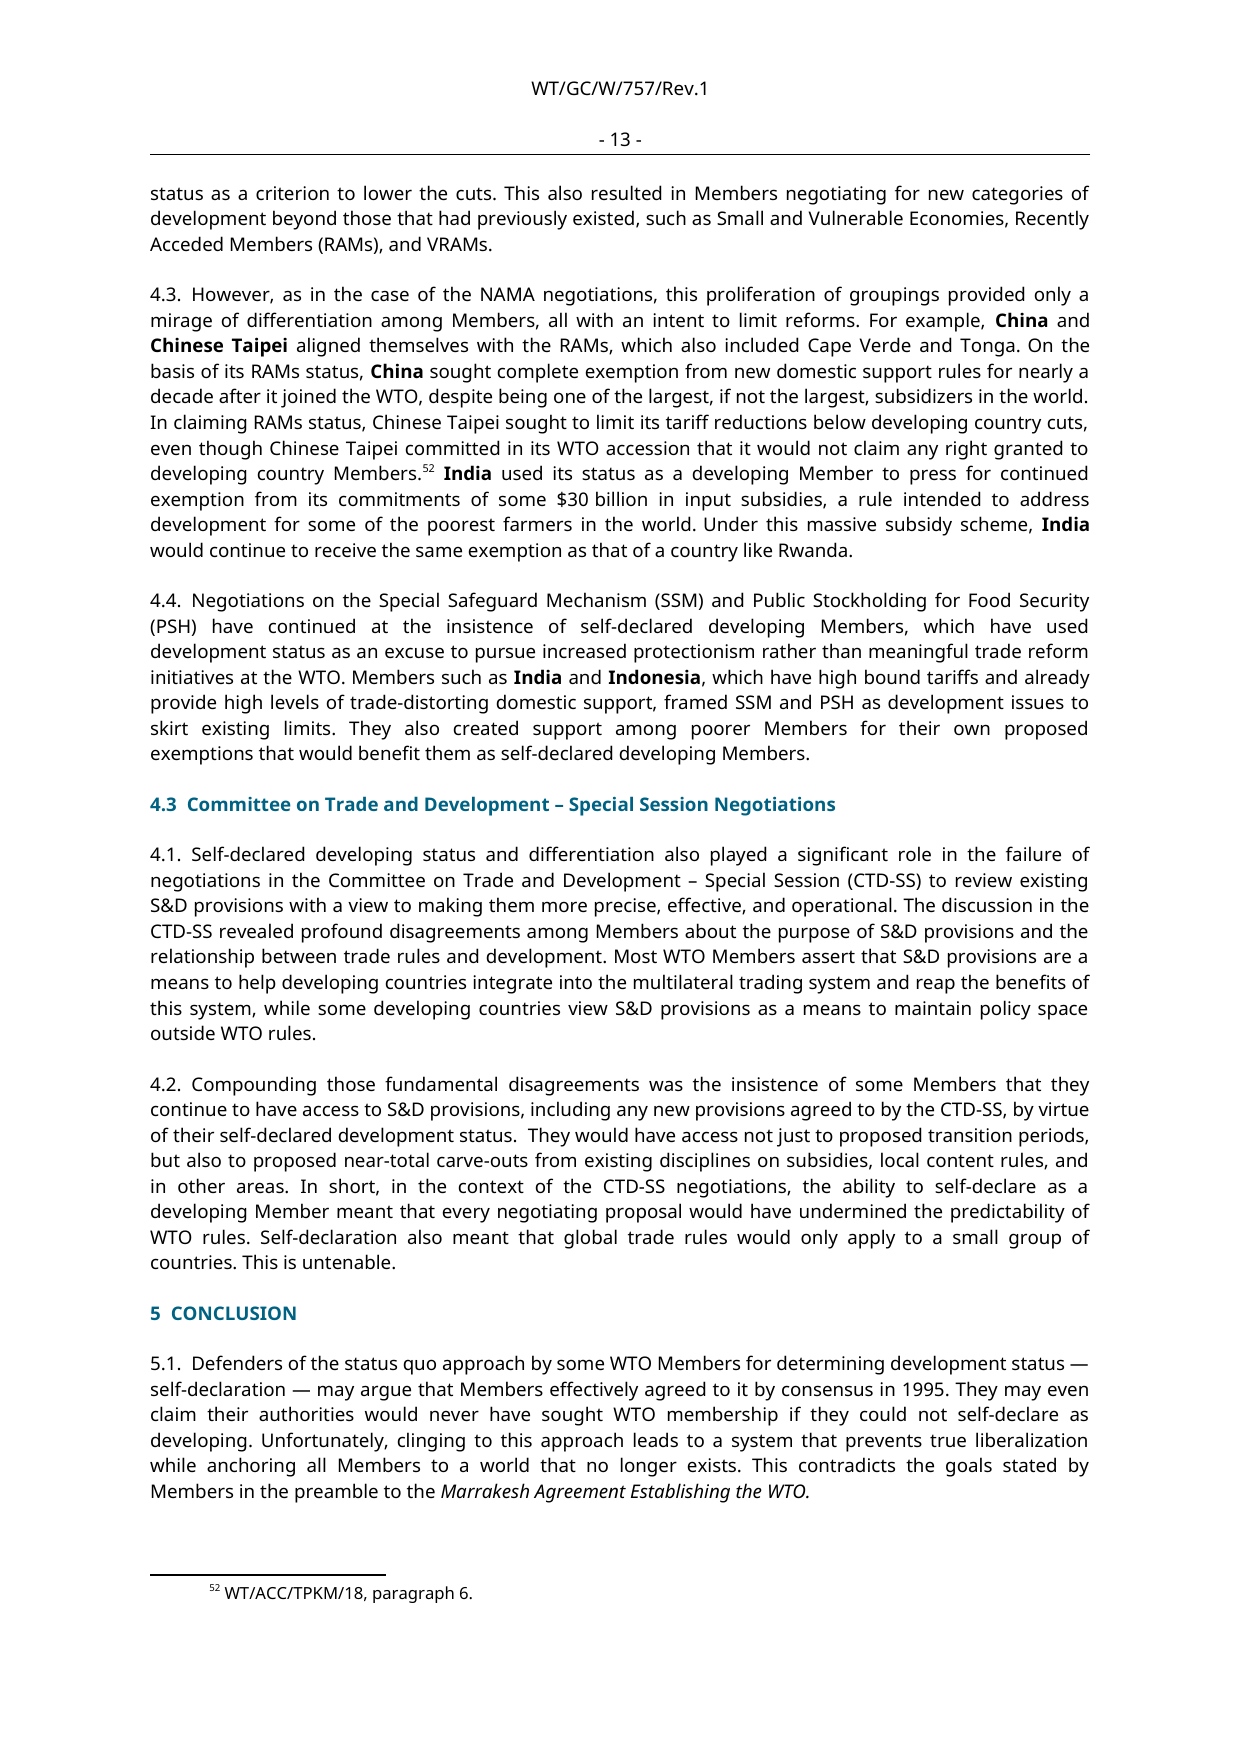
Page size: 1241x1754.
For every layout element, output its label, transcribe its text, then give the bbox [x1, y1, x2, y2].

text Negotiations on the Special Safeguard Mechanism (SSM) and Public Stockholding for Food Security (PSH) have continued at the insistence of self-declared developing Members, which have used development status as an excuse to pursue increased protectionism rather than meaningful trade reform initiatives at the WTO. Members such as India and Indonesia, which have high bound tariffs and already provide high levels of trade-distorting domestic support, framed SSM and PSH as development issues to skirt existing limits. They also created support among poorer Members for their own proposed exemptions that would benefit them as self-declared developing Members. [150, 587, 1090, 766]
text However, as in the case of the NAMA negotiations, this proliferation of groupings provided only a mirage of differentiation among Members, all with an intent to limit reforms. For example, China and Chinese Taipei aligned themselves with the RAMs, which also included Cape Verde and Tonga. On the basis of its RAMs status, China sought complete exemption from new domestic support rules for nearly a decade after it joined the WTO, despite being one of the largest, if not the largest, subsidizers in the world. In claiming RAMs status, Chinese Taipei sought to limit its tariff reductions below developing country cuts, even though Chinese Taipei committed in its WTO accession that it would not claim any right granted to developing country Members. India used its status as a developing Member to press for continued exemption from its commitments of some $30 billion in input subsidies, a rule intended to address development for some of the poorest farmers in the world. Under this massive subsidy scheme, India would continue to receive the same exemption as that of a country like Rwanda. [150, 282, 1090, 562]
text Compounding those fundamental disagreements was the insistence of some Members that they continue to have access to S&D provisions, including any new provisions agreed to by the CTD-SS, by virtue of their self-declared development status. They would have access not just to proposed transition periods, but also to proposed near-total carve-outs from existing disciplines on subsidies, local content rules, and in other areas. In short, in the context of the CTD-SS negotiations, the ability to self-declare as a developing Member meant that every negotiating proposal would have undermined the predictability of WTO rules. Self-declaration also meant that global trade rules would only apply to a small group of countries. This is untenable. [150, 1071, 1090, 1275]
text Defenders of the status quo approach by some WTO Members for determining development status — self-declaration — may argue that Members effectively agreed to it by consensus in 1995. They may even claim their authorities would never have sought WTO membership if they could not self-declare as developing. Unfortunately, clinging to this approach leads to a system that prevents true liberalization while anchoring all Members to a world that no longer exists. This contradicts the goals stated by Members in the preamble to the Marrakesh Agreement Establishing the WTO. [150, 1351, 1090, 1504]
text Self-declared developing status and differentiation also played a significant role in the failure of negotiations in the Committee on Trade and Development – Special Session (CTD-SS) to review existing S&D provisions with a view to making them more precise, effective, and operational. The discussion in the CTD-SS revealed profound disagreements among Members about the purpose of S&D provisions and the relationship between trade rules and development. Most WTO Members assert that S&D provisions are a means to help developing countries integrate into the multilateral trading system and reap the benefits of this system, while some developing countries view S&D provisions as a means to maintain policy space outside WTO rules. [150, 842, 1090, 1046]
subtitle Committee on Trade and Development – Special Session Negotiations [150, 791, 1090, 817]
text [150, 180, 1090, 257]
subtitle Conclusion [150, 1300, 1090, 1326]
